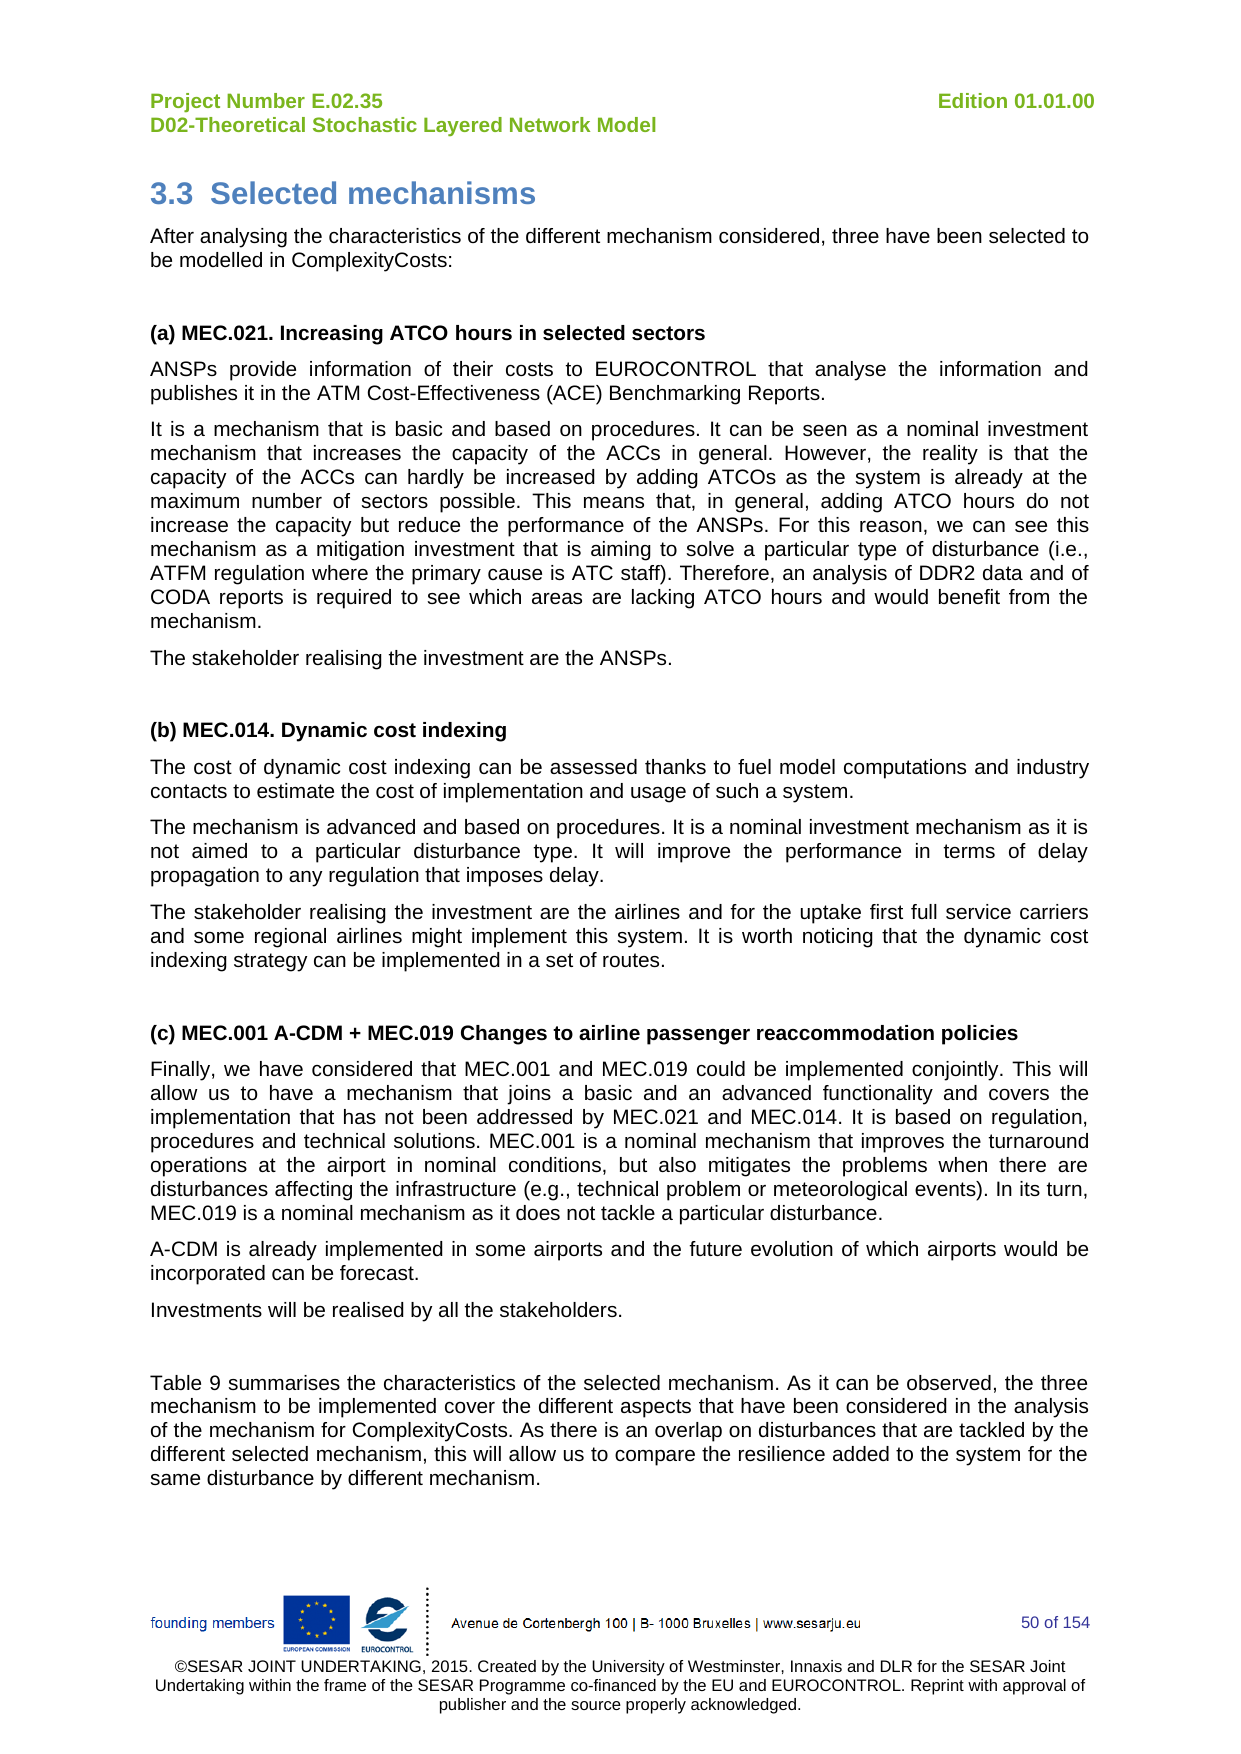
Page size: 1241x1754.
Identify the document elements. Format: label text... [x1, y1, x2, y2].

text Investments will be realised by all the stakeholders. [150, 1297, 1090, 1321]
text (a) MEC.021. Increasing ATCO hours in selected sectors [150, 320, 1090, 344]
text A-CDM is already implemented in some airports and the future evolution of which airports would be incorporated can be forecast. [150, 1237, 1090, 1285]
text The mechanism is advanced and based on procedures. It is a nominal investment mechanism as it is not aimed to a particular disturbance type. It will improve the performance in terms of delay propagation to any regulation that imposes delay. [150, 815, 1090, 887]
text (b) MEC.014. Dynamic cost indexing [150, 718, 1090, 742]
text Table 9 summarises the characteristics of the selected mechanism. As it can be observed, the three mechanism to be implemented cover the different aspects that have been considered in the analysis of the mechanism for ComplexityCosts. As there is an overlap on disturbances that are tackled by the different selected mechanism, this will allow us to compare the resilience added to the system for the same disturbance by different mechanism. [150, 1370, 1090, 1490]
text Finally, we have considered that MEC.001 and MEC.019 could be implemented conjointly. This will allow us to have a mechanism that joins a basic and an advanced functionality and covers the implementation that has not been addressed by MEC.021 and MEC.014. It is based on regulation, procedures and technical solutions. MEC.001 is a nominal mechanism that improves the turnaround operations at the airport in nominal conditions, but also mitigates the problems when there are disturbances affecting the infrastructure (e.g., technical problem or meteorological events). In its turn, MEC.019 is a nominal mechanism as it does not tackle a particular disturbance. [150, 1057, 1090, 1224]
text It is a mechanism that is basic and based on procedures. It can be seen as a nominal investment mechanism that increases the capacity of the ACCs in general. However, the reality is that the capacity of the ACCs can hardly be increased by adding ATCOs as the system is already at the maximum number of sectors possible. This means that, in general, adding ATCO hours do not increase the capacity but reduce the performance of the ANSPs. For this reason, we can see this mechanism as a mitigation investment that is aiming to solve a particular type of disturbance (i.e., ATFM regulation where the primary cause is ATC staff). Therefore, an analysis of DDR2 data and of CODA reports is required to see which areas are lacking ATCO hours and would benefit from the mechanism. [150, 417, 1090, 633]
text The stakeholder realising the investment are the airlines and for the uptake first full service carriers and some regional airlines might implement this system. It is worth noticing that the dynamic cost indexing strategy can be implemented in a set of routes. [150, 899, 1090, 971]
text After analysing the characteristics of the different mechanism considered, three have been selected to be modelled in ComplexityCosts: [150, 223, 1090, 271]
subtitle Selected mechanisms [150, 175, 1090, 211]
text The cost of dynamic cost indexing can be assessed thanks to fuel model computations and industry contacts to estimate the cost of implementation and usage of such a system. [150, 755, 1090, 803]
text ANSPs provide information of their costs to EUROCONTROL that analyse the information and publishes it in the ATM Cost-Effectiveness (ACE) Benchmarking Reports. [150, 357, 1090, 405]
text (c) MEC.001 A-CDM + MEC.019 Changes to airline passenger reaccommodation policies [150, 1020, 1090, 1044]
picture [149, 1586, 860, 1656]
text The stakeholder realising the investment are the ANSPs. [150, 645, 1090, 669]
